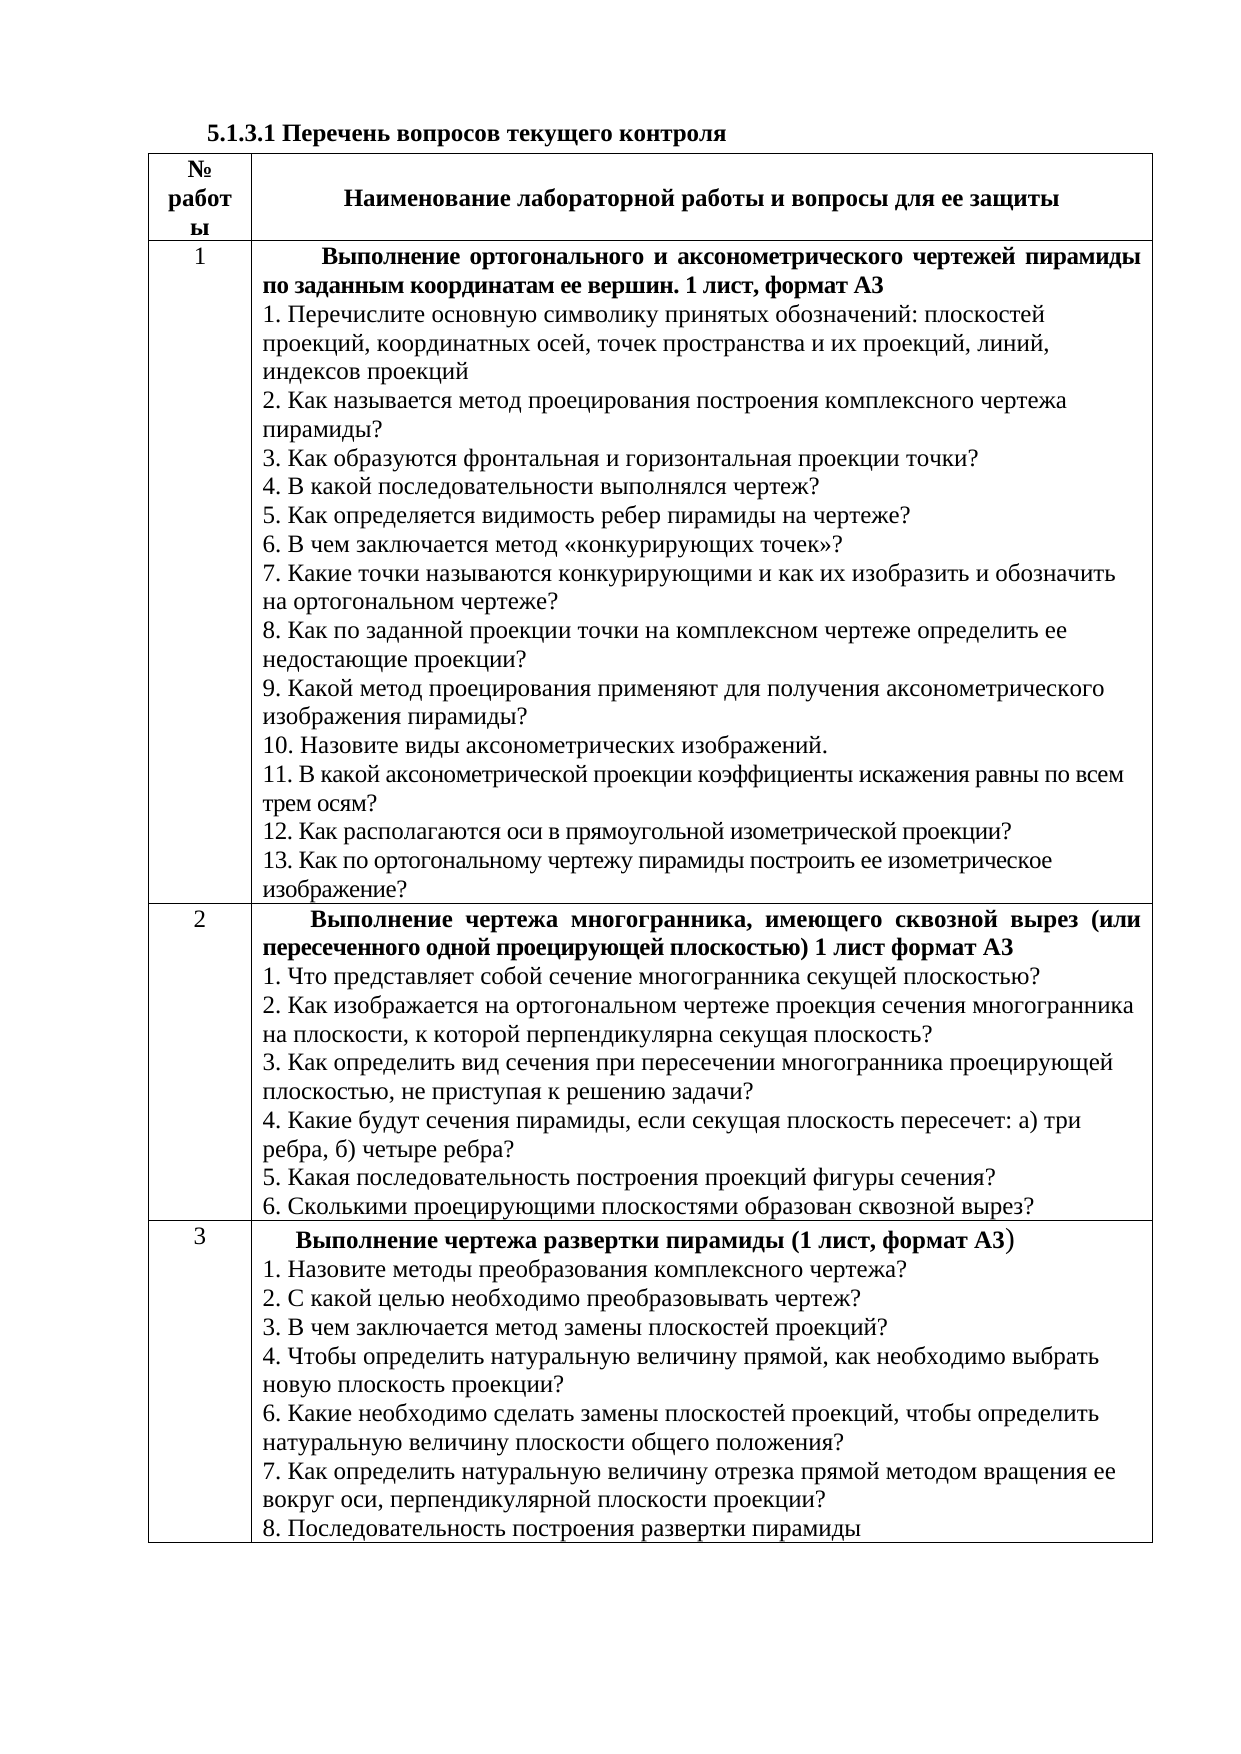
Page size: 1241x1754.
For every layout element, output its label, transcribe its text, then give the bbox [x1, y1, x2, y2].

table_cell 3 [149, 1221, 251, 1542]
table_cell Выполнение чертежа многогранника, имеющего сквозной вырез (или пересеченного одной проецирующей плоскостью) 1 лист формат А3 1. Что представляет собой сечение многогранника секущей плоскостью? 2. Как изображается на ортогональном чертеже проекция сечения многогранника на плоскости, к которой перпендикулярна секущая плоскость? 3. Как определить вид сечения при пересечении многогранника проецирующей плоскостью, не приступая к решению задачи? 4. Какие будут сечения пирамиды, если секущая плоскость пересечет: а) три ребра, б) четыре ребра? 5. Какая последовательность построения проекций фигуры сечения? 6. Сколькими проецирующими плоскостями образован сквозной вырез? [252, 904, 1152, 1220]
table_cell Выполнение ортогонального и аксонометрического чертежей пирамиды по заданным координатам ее вершин. 1 лист, формат А3 1. Перечислите основную символику принятых обозначений: плоскостей проекций, координатных осей, точек пространства и их проекций, линий, индексов проекций 2. Как называется метод проецирования построения комплексного чертежа пирамиды? 3. Как образуются фронтальная и горизонтальная проекции точки? 4. В какой последовательности выполнялся чертеж? 5. Как определяется видимость ребер пирамиды на чертеже? 6. В чем заключается метод «конкурирующих точек»? 7. Какие точки называются конкурирующими и как их изобразить и обозначить на ортогональном чертеже? 8. Как по заданной проекции точки на комплексном чертеже определить ее недостающие проекции? 9. Какой метод проецирования применяют для получения аксонометрического изображения пирамиды? 10. Назовите виды аксонометрических изображений. 11. В какой аксонометрической проекции коэффициенты искажения равны по всем трем осям? 12. Как располагаются оси в прямоугольной изометрической проекции? 13. Как по ортогональному чертежу пирамиды построить ее изометрическое изображение? [252, 241, 1152, 903]
table_cell Выполнение чертежа развертки пирамиды (1 лист, формат А3) 1. Назовите методы преобразования комплексного чертежа? 2. С какой целью необходимо преобразовывать чертеж? 3. В чем заключается метод замены плоскостей проекций? 4. Чтобы определить натуральную величину прямой, как необходимо выбрать новую плоскость проекции? 6. Какие необходимо сделать замены плоскостей проекций, чтобы определить натуральную величину плоскости общего положения? 7. Как определить натуральную величину отрезка прямой методом вращения ее вокруг оси, перпендикулярной плоскости проекции? 8. Последовательность построения развертки пирамиды [252, 1221, 1152, 1542]
table_cell 2 [149, 904, 251, 1220]
table_header № работы [149, 154, 251, 240]
table_cell 1 [149, 241, 251, 903]
table_header Наименование лабораторной работы и вопросы для ее защиты [252, 154, 1152, 240]
subtitle Перечень вопросов текущего контроля [148, 118, 1152, 147]
